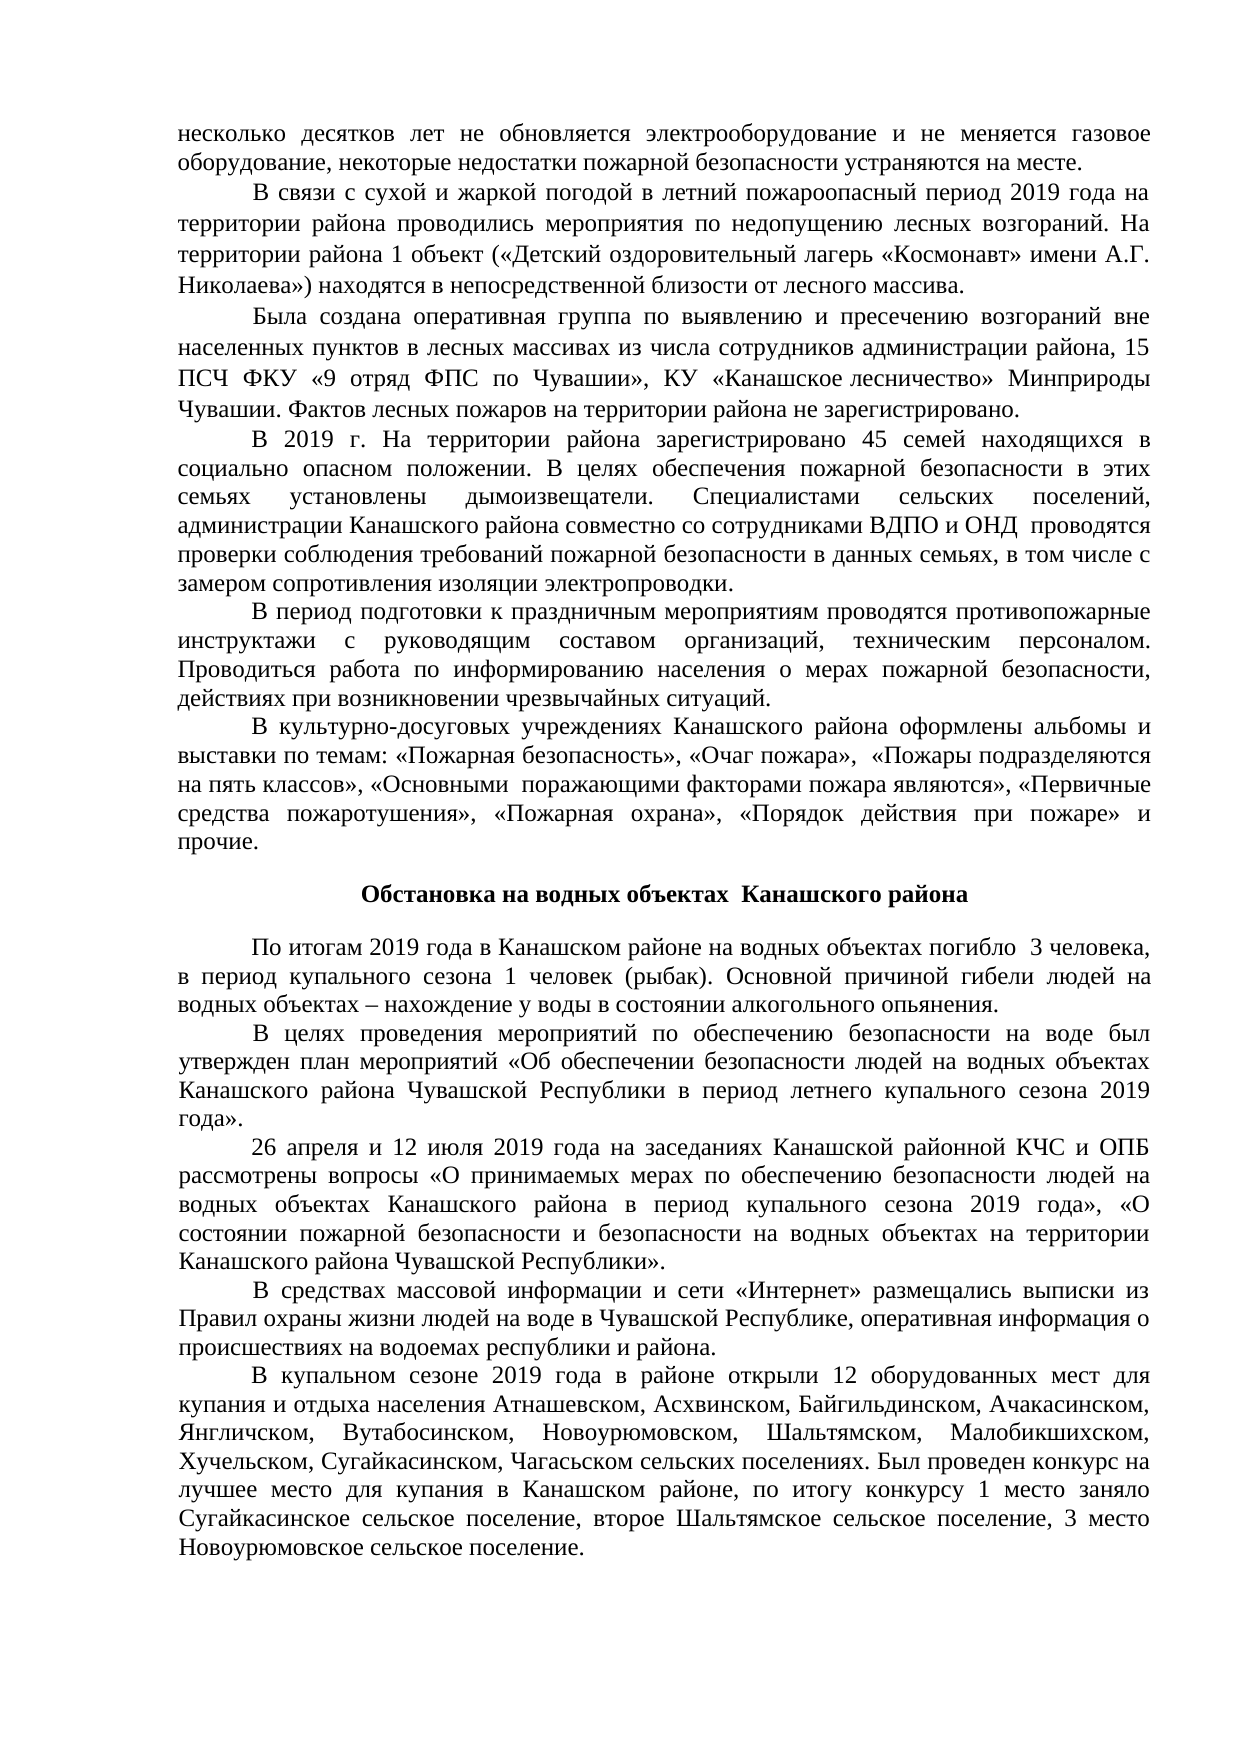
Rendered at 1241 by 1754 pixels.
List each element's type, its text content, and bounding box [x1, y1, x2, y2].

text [177, 118, 1152, 176]
text В целях проведения мероприятий по обеспечению безопасности на воде был утвержден план мероприятий «Об обеспечении безопасности людей на водных объектах Канашского района Чувашской Республики в период летнего купального сезона 2019 года». [178, 1018, 1151, 1132]
text В купальном сезоне 2019 года в районе открыли 12 оборудованных мест для купания и отдыха населения Атнашевском, Асхвинском, Байгильдинском, Ачакасинском, Янгличском, Вутабосинском, Новоурюмовском, Шальтямском, Малобикшихском, Хучельском, Сугайкасинском, Чагасьском сельских поселениях. Был проведен конкурс на лучшее место для купания в Канашском районе, по итогу конкурсу 1 место заняло Сугайкасинское сельское поселение, второе Шальтямское сельское поселение, 3 место Новоурюмовское сельское поселение. [178, 1361, 1151, 1561]
text В связи с сухой и жаркой погодой в летний пожароопасный период 2019 года на территории района проводились мероприятия по недопущению лесных возгораний. На территории района 1 объект («Детский оздоровительный лагерь «Космонавт» имени А.Г. Николаева») находятся в непосредственной близости от лесного массива. [178, 176, 1151, 300]
text В культурно-досуговых учреждениях Канашского района оформлены альбомы и выставки по темам: «Пожарная безопасность», «Очаг пожара», «Пожары подразделяются на пять классов», «Основными поражающими факторами пожара являются», «Первичные средства пожаротушения», «Пожарная охрана», «Порядок действия при пожаре» и прочие. [177, 711, 1152, 855]
text Обстановка на водных объектах Канашского района [177, 879, 1152, 908]
text Была создана оперативная группа по выявлению и пресечению возгораний вне населенных пунктов в лесных массивах из числа сотрудников администрации района, 15 ПСЧ ФКУ «9 отряд ФПС по Чувашии», КУ «Канашское лесничество» Минприроды Чувашии. Фактов лесных пожаров на территории района не зарегистрировано. [178, 300, 1151, 424]
text По итогам 2019 года в Канашском районе на водных объектах погибло 3 человека, в период купального сезона 1 человек (рыбак). Основной причиной гибели людей на водных объектах – нахождение у воды в состоянии алкогольного опьянения. [177, 932, 1152, 1018]
text В средствах массовой информации и сети «Интернет» размещались выписки из Правил охраны жизни людей на воде в Чувашской Республике, оперативная информация о происшествиях на водоемах республики и района. [178, 1275, 1150, 1361]
text В период подготовки к праздничным мероприятиям проводятся противопожарные инструктажи с руководящим составом организаций, техническим персоналом. Проводиться работа по информированию населения о мерах пожарной безопасности, действиях при возникновении чрезвычайных ситуаций. [177, 596, 1152, 711]
text 26 апреля и 12 июля 2019 года на заседаниях Канашской районной КЧС и ОПБ рассмотрены вопросы «О принимаемых мерах по обеспечению безопасности людей на водных объектах Канашского района в период купального сезона 2019 года», «О состоянии пожарной безопасности и безопасности на водных объектах на территории Канашского района Чувашской Республики». [178, 1132, 1151, 1275]
text В 2019 г. На территории района зарегистрировано 45 семей находящихся в социально опасном положении. В целях обеспечения пожарной безопасности в этих семьях установлены дымоизвещатели. Специалистами сельских поселений, администрации Канашского района совместно со сотрудниками ВДПО и ОНД проводятся проверки соблюдения требований пожарной безопасности в данных семьях, в том числе с замером сопротивления изоляции электропроводки. [177, 424, 1152, 596]
